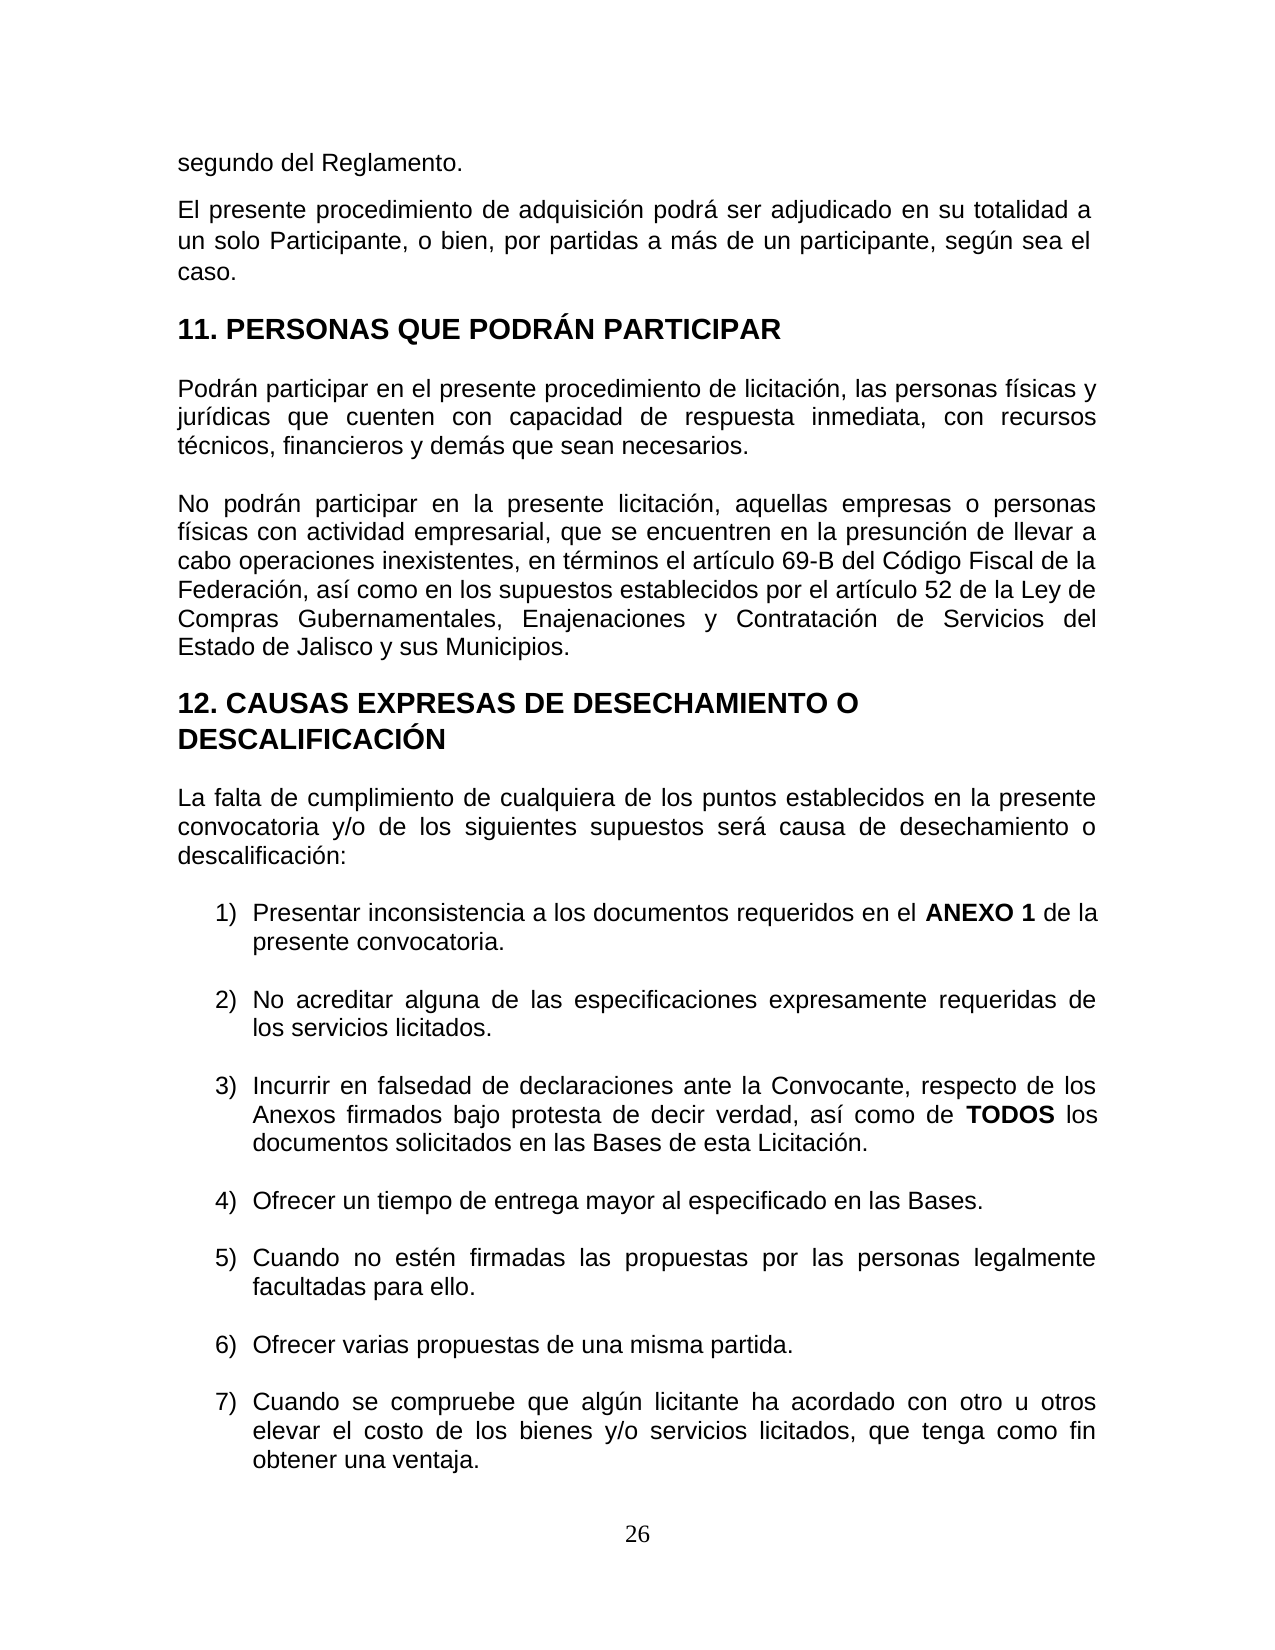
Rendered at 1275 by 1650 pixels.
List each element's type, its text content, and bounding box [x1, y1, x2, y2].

list No acreditar alguna de las especificaciones expresamente requeridas de los servicios licitados. [215, 984, 1098, 1042]
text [177, 148, 1090, 176]
text No podrán participar en la presente licitación, aquellas empresas o personas físicas con actividad empresarial, que se encuentren en la presunción de llevar a cabo operaciones inexistentes, en términos el artículo 69-B del Código Fiscal de la Federación, así como en los supuestos establecidos por el artículo 52 de la Ley de Compras Gubernamentales, Enajenaciones y Contratación de Servicios del Estado de Jalisco y sus Municipios. [177, 488, 1098, 661]
list Cuando se compruebe que algún licitante ha acordado con otro u otros elevar el costo de los bienes y/o servicios licitados, que tenga como fin obtener una ventaja. [215, 1387, 1098, 1473]
list Incurrir en falsedad de declaraciones ante la Convocante, respecto de los Anexos firmados bajo protesta de decir verdad, así como de TODOS los documentos solicitados en las Bases de esta Licitación. [215, 1071, 1098, 1157]
list Presentar inconsistencia a los documentos requeridos en el ANEXO 1 de la presente convocatoria. [215, 898, 1098, 956]
text Podrán participar en el presente procedimiento de licitación, las personas físicas y jurídicas que cuenten con capacidad de respuesta inmediata, con recursos técnicos, financieros y demás que sean necesarios. [177, 373, 1098, 460]
list Cuando no estén firmadas las propuestas por las personas legalmente facultadas para ello. [215, 1243, 1098, 1301]
text 11. PERSONAS QUE PODRÁN PARTICIPAR [177, 312, 1098, 346]
list Ofrecer varias propuestas de una misma partida. [215, 1329, 1098, 1358]
text La falta de cumplimiento de cualquiera de los puntos establecidos en la presente convocatoria y/o de los siguientes supuestos será causa de desechamiento o descalificación: [177, 783, 1098, 869]
text El presente procedimiento de adquisición podrá ser adjudicado en su totalidad a un solo Participante, o bien, por partidas a más de un participante, según sea el caso. [177, 195, 1091, 285]
text 12. CAUSAS EXPRESAS DE DESECHAMIENTO O DESCALIFICACIÓN [177, 686, 1098, 756]
list Ofrecer un tiempo de entrega mayor al especificado en las Bases. [215, 1186, 1098, 1214]
